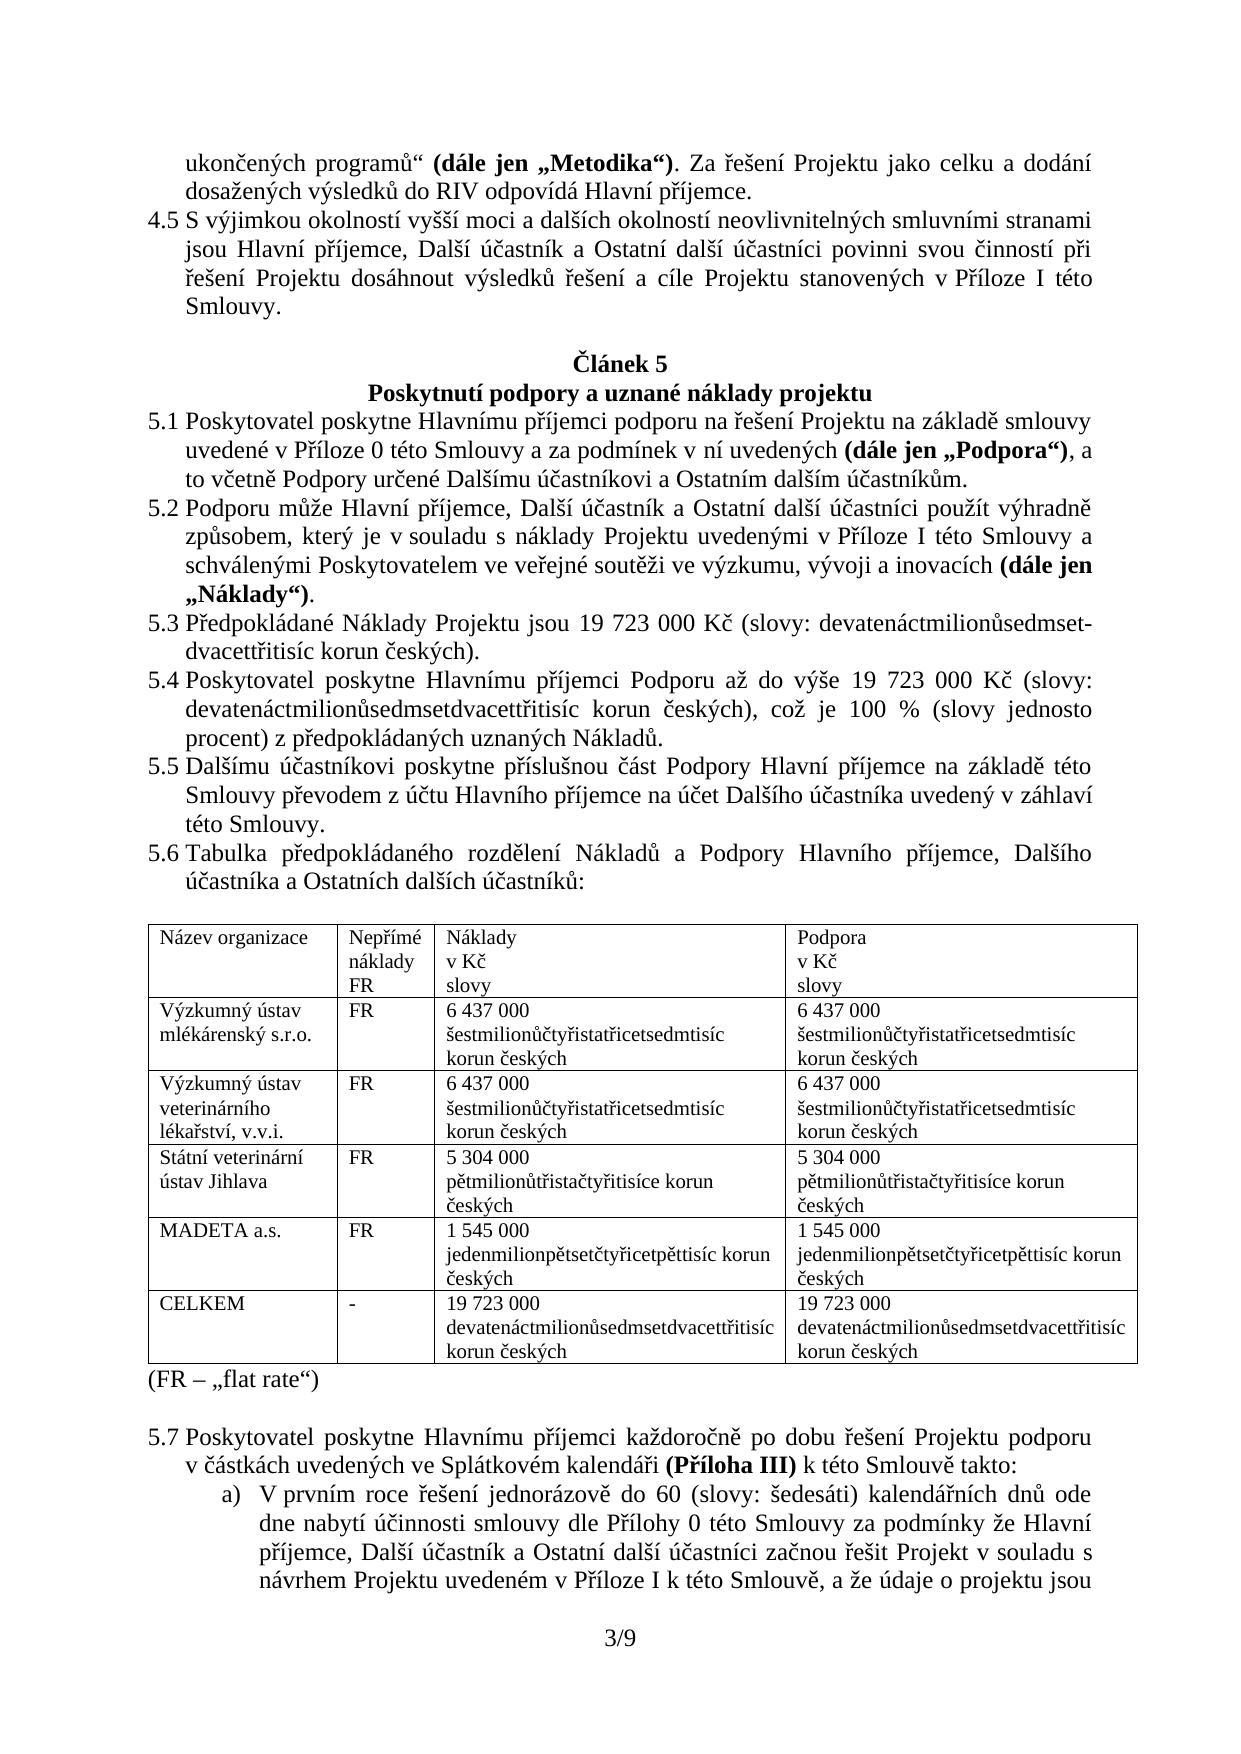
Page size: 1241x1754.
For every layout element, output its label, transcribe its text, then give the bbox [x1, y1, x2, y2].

table_header Název organizace [149, 925, 337, 997]
text Poskytnutí podpory a uznané náklady projektu [148, 378, 1093, 406]
text Článek 5 [148, 349, 1093, 378]
table_cell 5 304 000 pětmilionůtřistačtyřitisíce korun českých [786, 1145, 1137, 1217]
table_cell - [338, 1291, 434, 1363]
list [221, 1479, 1093, 1594]
list Poskytovatel poskytne Hlavnímu příjemci Podporu až do výše 19 723 000 Kč (slovy: devatenáctmilionůsedmsetdvacettřitisíc korun českých), což je 100 % (slovy jednosto procent) z předpokládaných uznaných Nákladů. [148, 665, 1093, 751]
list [148, 148, 1093, 205]
table_cell 6 437 000 šestmilionůčtyřistatřicetsedmtisíc korun českých [435, 998, 785, 1070]
table_cell 6 437 000 šestmilionůčtyřistatřicetsedmtisíc korun českých [435, 1071, 785, 1143]
list Poskytovatel poskytne Hlavnímu příjemci každoročně po dobu řešení Projektu podporu v částkách uvedených ve Splátkovém kalendáři (Příloha III) k této Smlouvě takto: [148, 1422, 1093, 1479]
table_cell FR [338, 1218, 434, 1290]
table_cell FR [338, 998, 434, 1070]
table_cell FR [338, 1145, 434, 1217]
table_cell Výzkumný ústav veterinárního lékařství, v.v.i. [149, 1071, 337, 1143]
list Tabulka předpokládaného rozdělení Nákladů a Podpory Hlavního příjemce, Dalšího účastníka a Ostatních dalších účastníků: [148, 838, 1093, 895]
table_cell 6 437 000 šestmilionůčtyřistatřicetsedmtisíc korun českých [786, 1071, 1137, 1143]
list Podporu může Hlavní příjemce, Další účastník a Ostatní další účastníci použít výhradně způsobem, který je v souladu s náklady Projektu uvedenými v Příloze I této Smlouvy a schválenými Poskytovatelem ve veřejné soutěži ve výzkumu, vývoji a inovacích (dále jen „Náklady“). [148, 493, 1093, 608]
table_cell FR [338, 1071, 434, 1143]
table_cell 6 437 000 šestmilionůčtyřistatřicetsedmtisíc korun českých [786, 998, 1137, 1070]
table_cell Státní veterinární ústav Jihlava [149, 1145, 337, 1217]
list S výjimkou okolností vyšší moci a dalších okolností neovlivnitelných smluvními stranami jsou Hlavní příjemce, Další účastník a Ostatní další účastníci povinni svou činností při řešení Projektu dosáhnout výsledků řešení a cíle Projektu stanovených v Příloze I této Smlouvy. [148, 205, 1093, 320]
table_cell 1 545 000 jedenmilionpětsetčtyřicetpěttisíc korun českých [435, 1218, 785, 1290]
table_cell MADETA a.s. [149, 1218, 337, 1290]
table_header Podpora v Kč slovy [786, 925, 1137, 997]
table_cell 19 723 000 devatenáctmilionůsedmsetdvacettřitisíc korun českých [786, 1291, 1137, 1363]
list Poskytovatel poskytne Hlavnímu příjemci podporu na řešení Projektu na základě smlouvy uvedené v Příloze 0 této Smlouvy a za podmínek v ní uvedených (dále jen „Podpora“), a to včetně Podpory určené Dalšímu účastníkovi a Ostatním dalším účastníkům. [148, 406, 1093, 493]
table_cell Výzkumný ústav mlékárenský s.r.o. [149, 998, 337, 1070]
table_cell 19 723 000 devatenáctmilionůsedmsetdvacettřitisíc korun českých [435, 1291, 785, 1363]
list Předpokládané Náklady Projektu jsou 19 723 000 Kč (slovy: devatenáctmilionůsedmset-dvacettřitisíc korun českých). [148, 608, 1093, 665]
list Dalšímu účastníkovi poskytne příslušnou část Podpory Hlavní příjemce na základě této Smlouvy převodem z účtu Hlavního příjemce na účet Dalšího účastníka uvedený v záhlaví této Smlouvy. [148, 751, 1093, 838]
table_header Nepřímé náklady FR [338, 925, 434, 997]
table_cell 1 545 000 jedenmilionpětsetčtyřicetpěttisíc korun českých [786, 1218, 1137, 1290]
text (FR – „flat rate“) [148, 1364, 1093, 1393]
table_header Náklady v Kč slovy [435, 925, 785, 997]
table_cell CELKEM [149, 1291, 337, 1363]
table_cell 5 304 000 pětmilionůtřistačtyřitisíce korun českých [435, 1145, 785, 1217]
